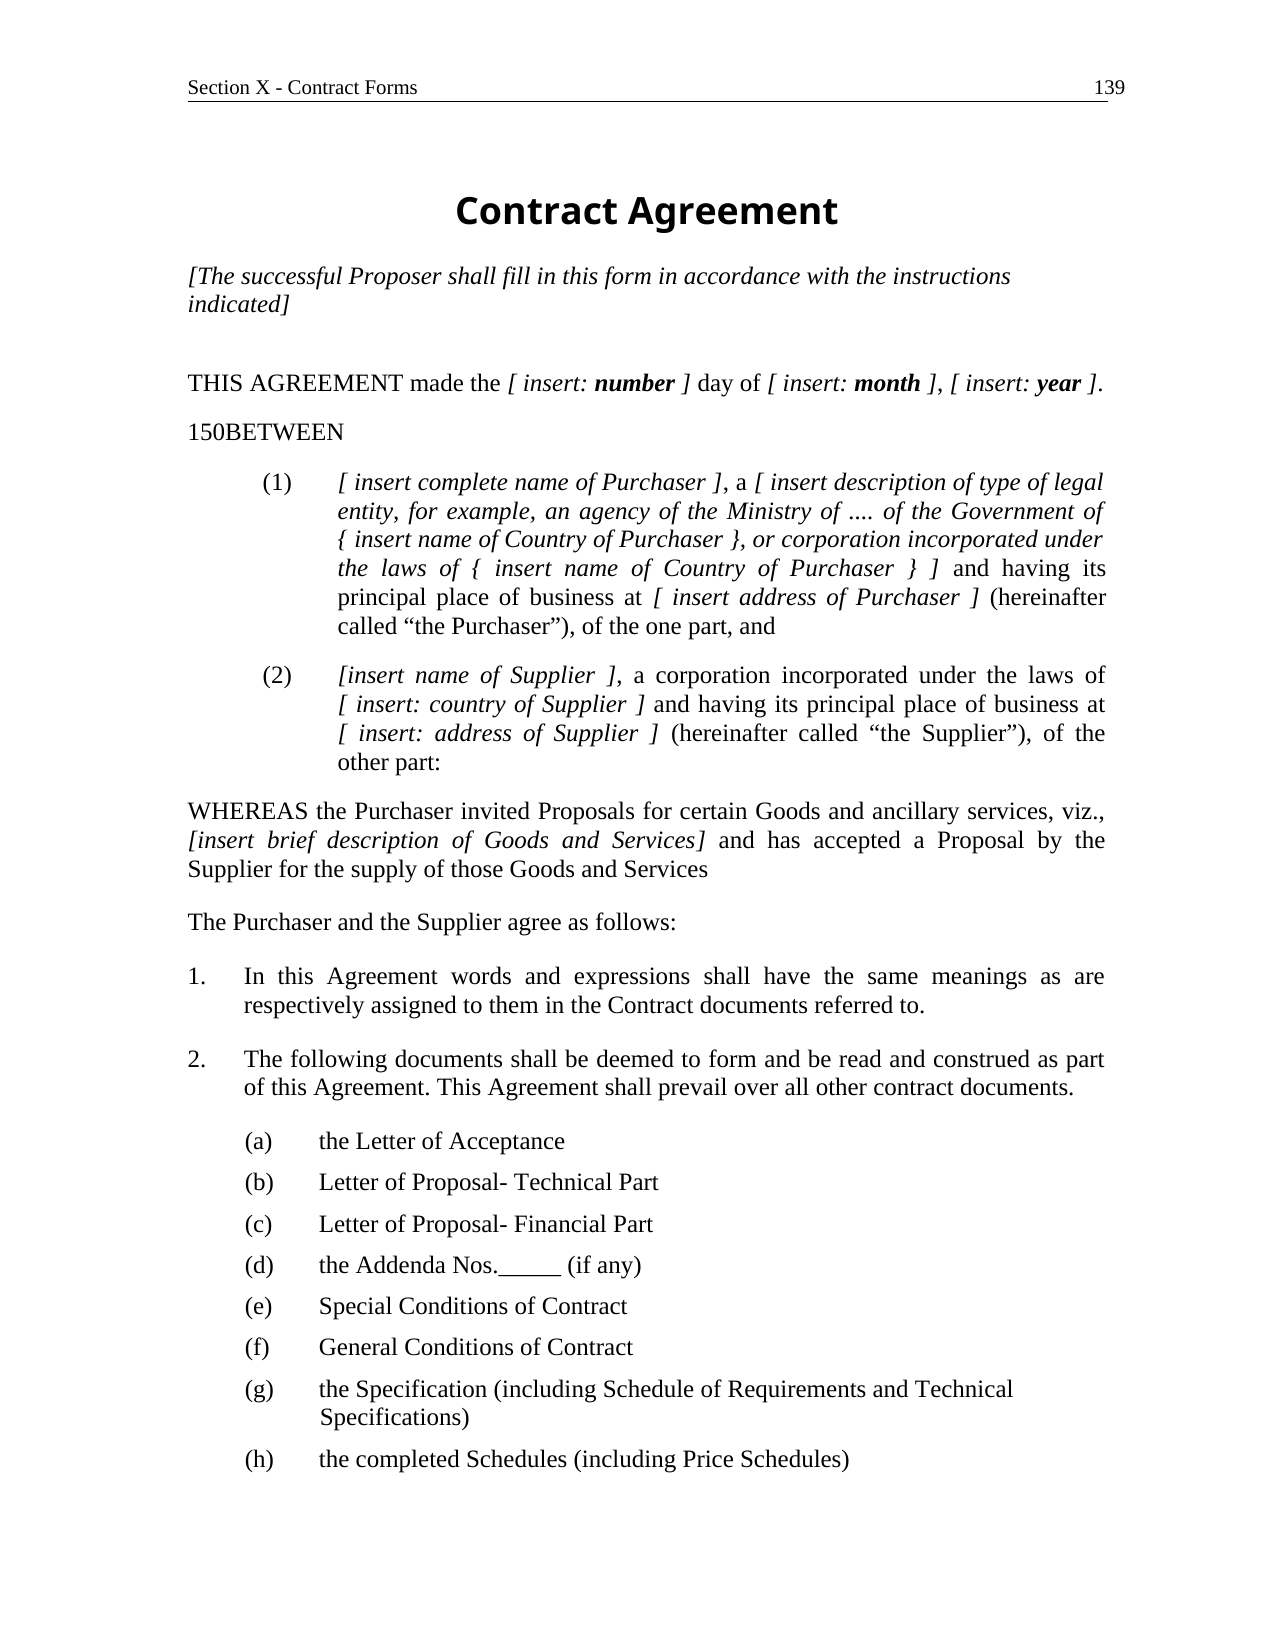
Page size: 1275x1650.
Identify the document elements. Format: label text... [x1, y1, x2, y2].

list the completed Schedules (including Price Schedules) [244, 1444, 1106, 1472]
text [The successful Proposer shall fill in this form in accordance with the instructions indicated] [187, 261, 1106, 318]
text Contract Agreement [187, 185, 1106, 236]
list the Specification (including Schedule of Requirements and Technical Specifications) [244, 1374, 1106, 1431]
text 150BETWEEN [187, 417, 1106, 446]
list Letter of Proposal- Technical Part [244, 1167, 1106, 1196]
text WHEREAS the Purchaser invited Proposals for certain Goods and ancillary services, viz., [insert brief description of Goods and Services] and has accepted a Proposal by the Supplier for the supply of those Goods and Services [187, 796, 1106, 882]
text (1) [ insert complete name of Purchaser ], a [ insert description of type of legal entity, for example, an agency of the Ministry of .... of the Government of { insert name of Country of Purchaser }, or corporation incorporated under the laws of { insert name of Country of Purchaser } ] and having its principal place of business at [ insert address of Purchaser ] (hereinafter called “the Purchaser”), of the one part, and [262, 467, 1106, 639]
text THIS AGREEMENT made the [ insert: number ] day of [ insert: month ], [ insert: year ]. [187, 368, 1106, 397]
list the Addenda Nos._____ (if any) [244, 1250, 1106, 1279]
text 2. The following documents shall be deemed to form and be read and construed as part of this Agreement. This Agreement shall prevail over all other contract documents. [187, 1044, 1106, 1101]
text The Purchaser and the Supplier agree as follows: [187, 907, 1106, 936]
list Special Conditions of Contract [244, 1291, 1106, 1320]
list the Letter of Acceptance [244, 1126, 1106, 1155]
list Letter of Proposal- Financial Part [244, 1209, 1106, 1237]
text 1. In this Agreement words and expressions shall have the same meanings as are respectively assigned to them in the Contract documents referred to. [187, 961, 1106, 1019]
text (2) [insert name of Supplier ], a corporation incorporated under the laws of [ insert: country of Supplier ] and having its principal place of business at [ insert: address of Supplier ] (hereinafter called “the Supplier”), of the other part: [262, 660, 1106, 775]
list General Conditions of Contract [244, 1332, 1106, 1361]
